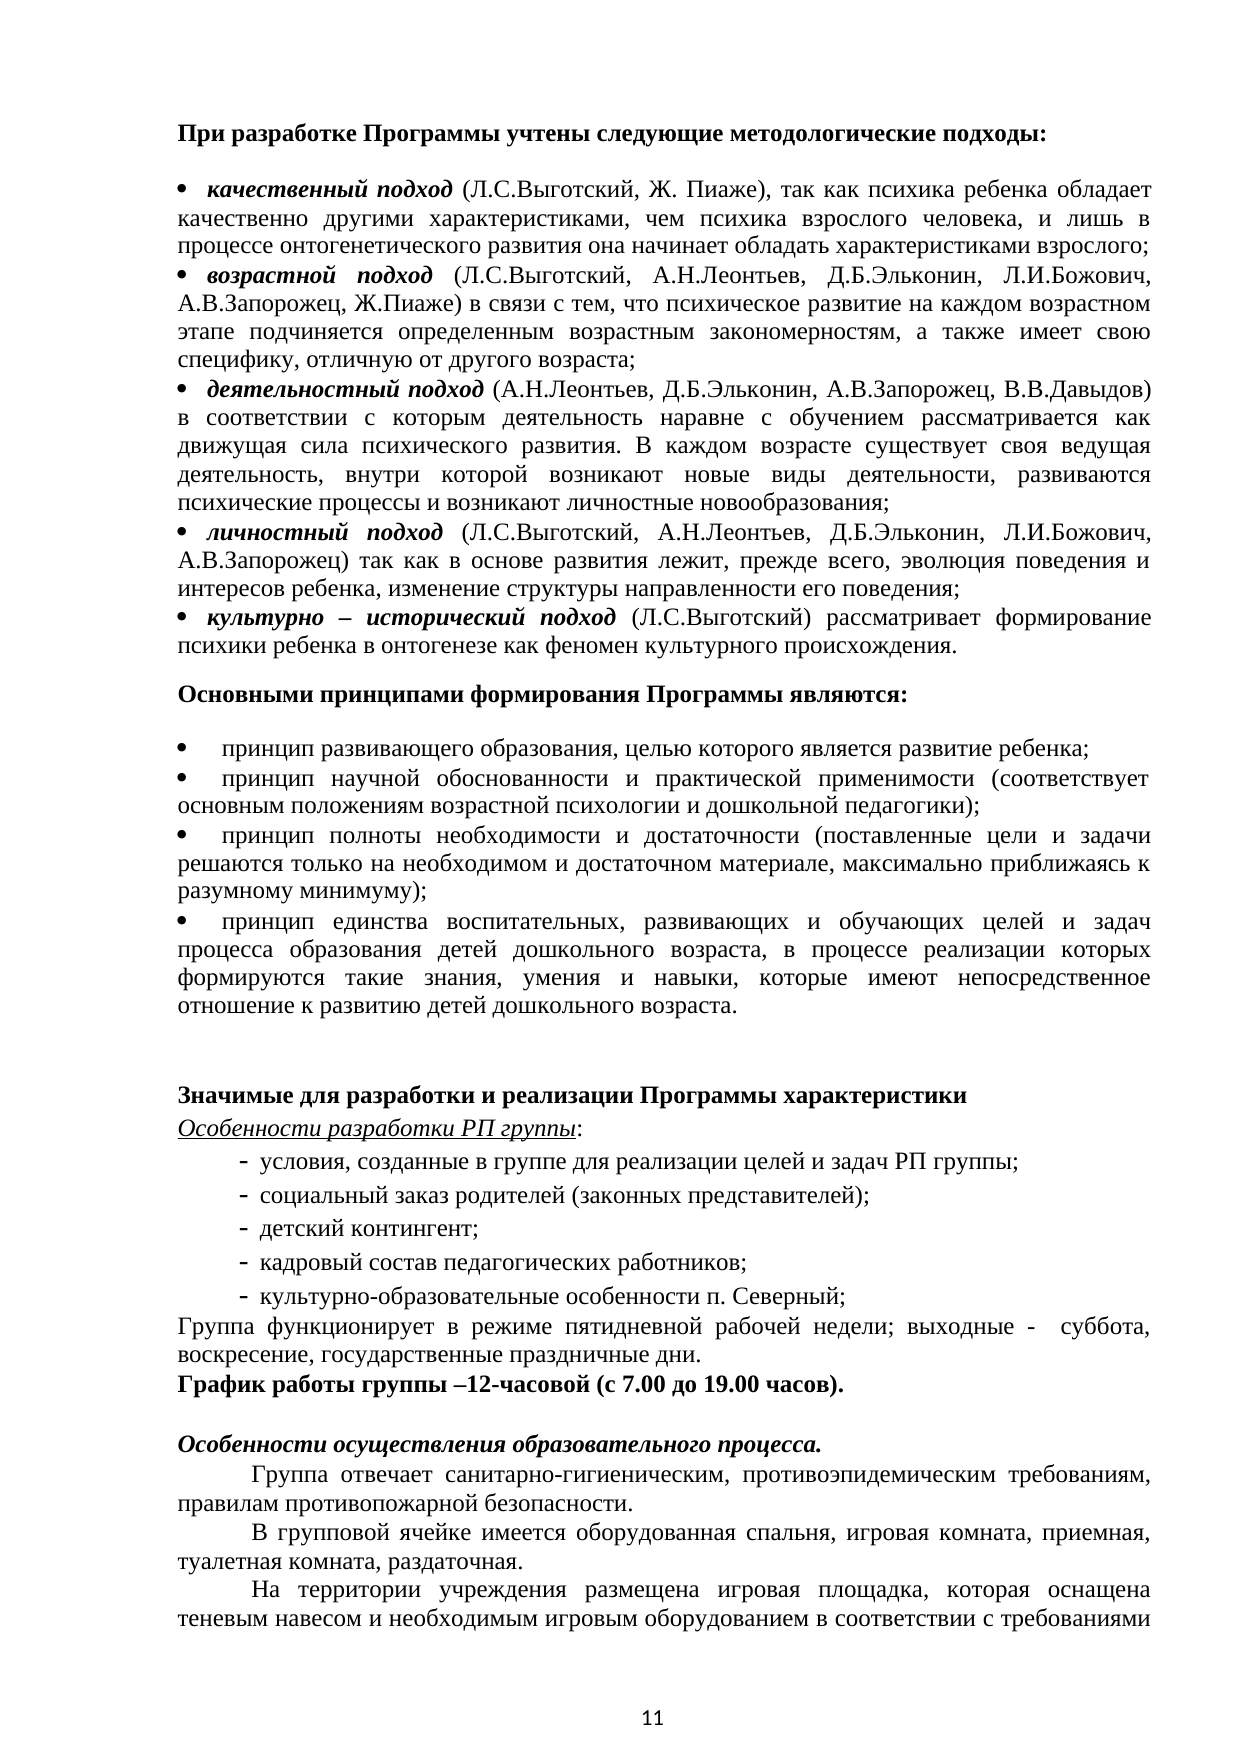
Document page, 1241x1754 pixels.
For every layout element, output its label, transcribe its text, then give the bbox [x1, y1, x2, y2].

list детский контингент; [239, 1210, 1152, 1243]
list принцип научной обоснованности и практической применимости (соответствует основным положениям возрастной психологии и дошкольной педагогики); [177, 764, 1149, 818]
list условия, созданные в группе для реализации целей и задач РП группы; [239, 1143, 1152, 1176]
text Особенности разработки РП группы: [177, 1110, 1152, 1143]
list принцип полноты необходимости и достаточности (поставленные цели и задачи решаются только на необходимом и достаточном материале, максимально приближаясь к разумному минимуму); [177, 822, 1152, 904]
text В групповой ячейке имеется оборудованная спальня, игровая комната, приемная, туалетная комната, раздаточная. [177, 1517, 1152, 1574]
text При разработке Программы учтены следующие методологические подходы: [177, 118, 1152, 147]
list принцип единства воспитательных, развивающих и обучающих целей и задач процесса образования детей дошкольного возраста, в процессе реализации которых формируются такие знания, умения и навыки, которые имеют непосредственное отношение к развитию детей дошкольного возраста. [177, 907, 1152, 1019]
text Группа функционирует в режиме пятидневной рабочей недели; выходные - суббота, воскресение, государственные праздничные дни. [177, 1311, 1152, 1368]
text Основными принципами формирования Программы являются: [177, 679, 1152, 708]
list качественный подход (Л.С.Выготский, Ж. Пиаже), так как психика ребенка обладает качественно другими характеристиками, чем психика взрослого человека, и лишь в процессе онтогенетического развития она начинает обладать характеристиками взрослого; [177, 176, 1152, 259]
text График работы группы –12-часовой (с 7.00 до 19.00 часов). [177, 1369, 1152, 1397]
list социальный заказ родителей (законных представителей); [239, 1176, 1152, 1210]
text Значимые для разработки и реализации Программы характеристики [177, 1076, 1152, 1110]
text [177, 1574, 1152, 1632]
list кадровый состав педагогических работников; [239, 1244, 1152, 1277]
list культурно – исторический подход (Л.С.Выготский) рассматривает формирование психики ребенка в онтогенезе как феномен культурного происхождения. [177, 603, 1152, 658]
text Группа отвечает санитарно-гигиеническим, противоэпидемическим требованиям, правилам противопожарной безопасности. [177, 1459, 1152, 1517]
list возрастной подход (Л.С.Выготский, А.Н.Леонтьев, Д.Б.Эльконин, Л.И.Божович, А.В.Запорожец, Ж.Пиаже) в связи с тем, что психическое развитие на каждом возрастном этапе подчиняется определенным возрастным закономерностям, а также имеет свою специфику, отличную от другого возраста; [177, 261, 1152, 373]
text Особенности осуществления образовательного процесса. [177, 1426, 1152, 1459]
list принцип развивающего образования, целью которого является развитие ребенка; [177, 733, 1152, 761]
list личностный подход (Л.С.Выготский, А.Н.Леонтьев, Д.Б.Эльконин, Л.И.Божович, А.В.Запорожец) так как в основе развития лежит, прежде всего, эволюция поведения и интересов ребенка, изменение структуры направленности его поведения; [177, 518, 1152, 602]
list культурно-образовательные особенности п. Северный; [239, 1277, 1152, 1311]
list деятельностный подход (А.Н.Леонтьев, Д.Б.Эльконин, А.В.Запорожец, В.В.Давыдов) в соответствии с которым деятельность наравне с обучением рассматривается как движущая сила психического развития. В каждом возрасте существует своя ведущая деятельность, внутри которой возникают новые виды деятельности, развиваются психические процессы и возникают личностные новообразования; [177, 374, 1152, 516]
